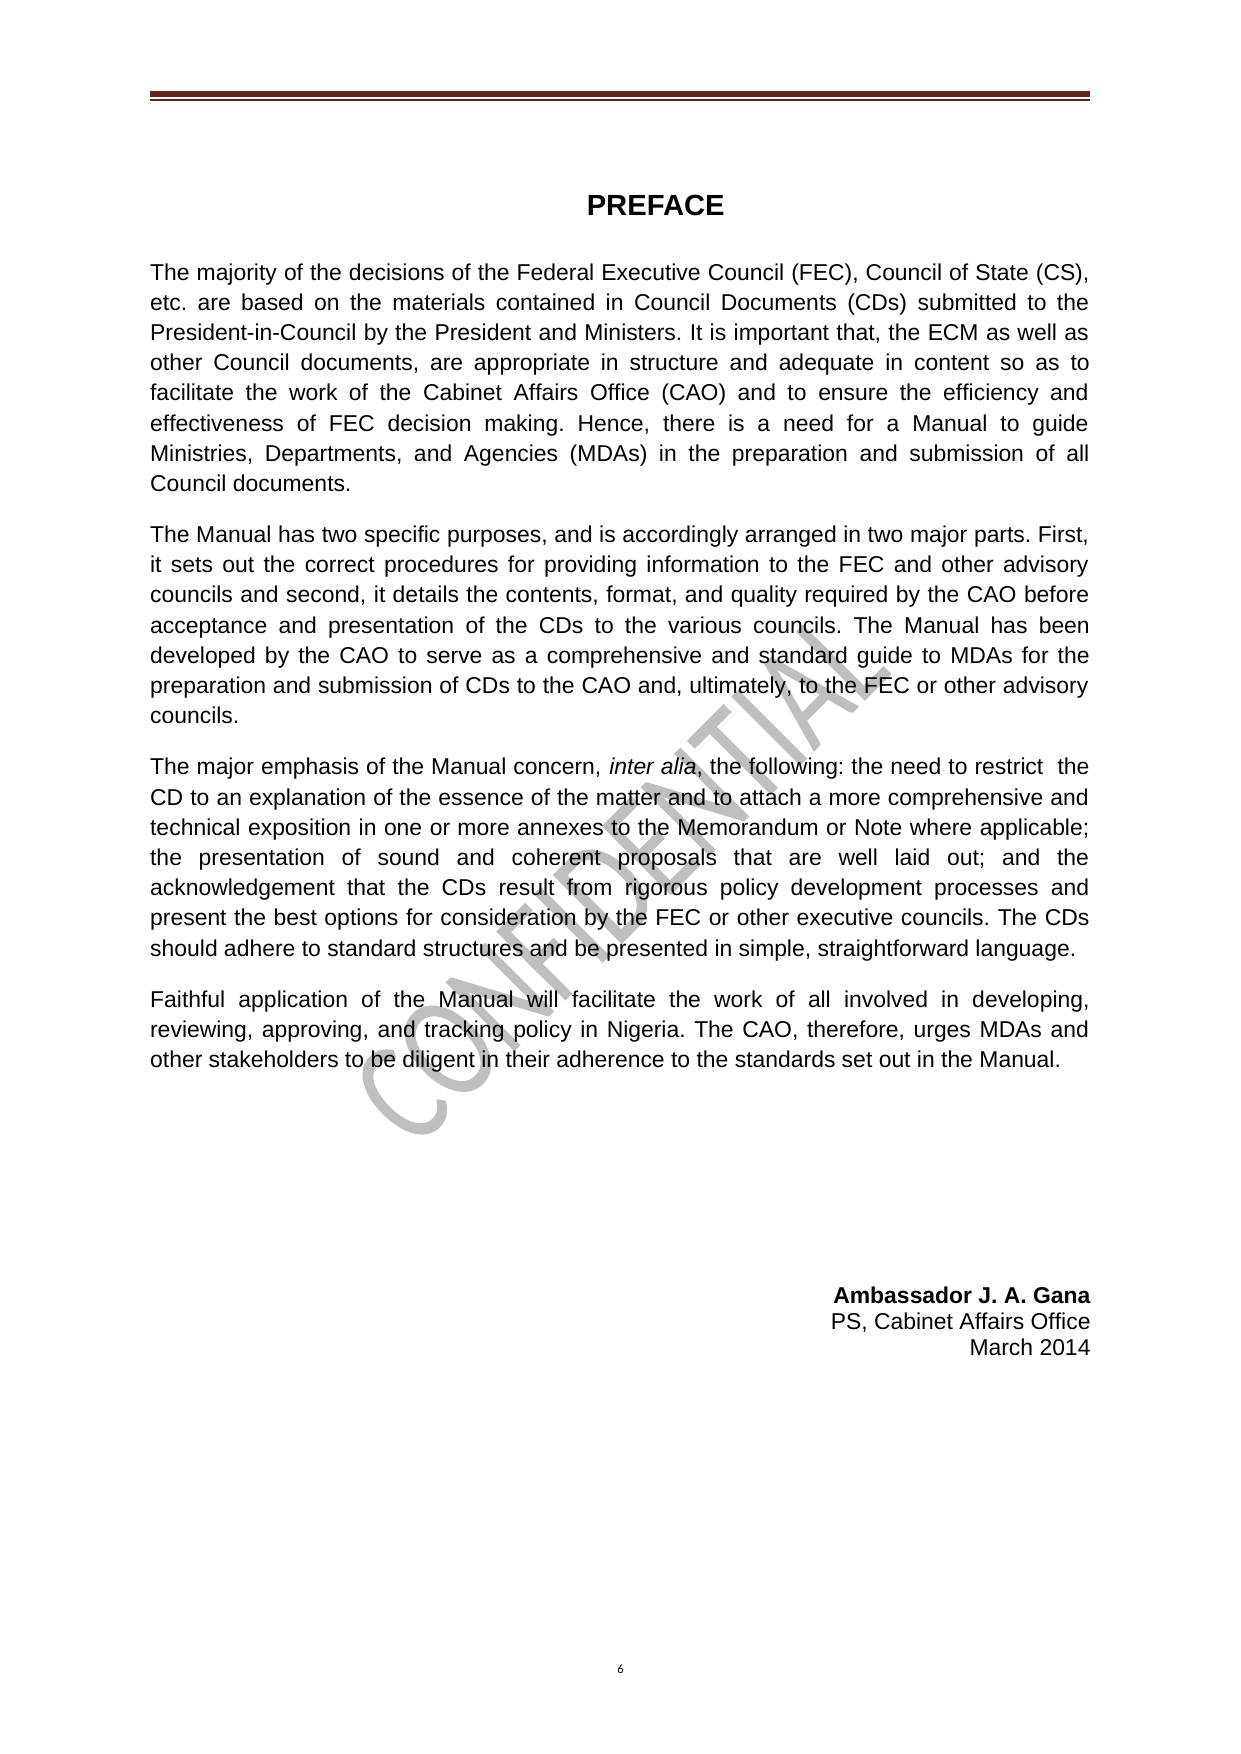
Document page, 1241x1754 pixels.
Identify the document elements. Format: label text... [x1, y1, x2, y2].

text PS, Cabinet Affairs Office [150, 1308, 1090, 1334]
text March 2014 [150, 1334, 1090, 1361]
text The majority of the decisions of the Federal Executive Council (FEC), Council of State (CS), etc. are based on the materials contained in Council Documents (CDs) submitted to the President-in-Council by the President and Ministers. It is important that, the ECM as well as other Council documents, are appropriate in structure and adequate in content so as to facilitate the work of the Cabinet Affairs Office (CAO) and to ensure the efficiency and effectiveness of FEC decision making. Hence, there is a need for a Manual to guide Ministries, Departments, and Agencies (MDAs) in the preparation and submission of all Council documents. [150, 258, 1090, 496]
subtitle PREFACE [221, 187, 1090, 221]
text The major emphasis of the Manual concern, inter alia, the following: the need to restrict the CD to an explanation of the essence of the matter and to attach a more comprehensive and technical exposition in one or more annexes to the Memorandum or Note where applicable; the presentation of sound and coherent proposals that are well laid out; and the acknowledgement that the CDs result from rigorous policy development processes and present the best options for consideration by the FEC or other executive councils. The CDs should adhere to standard structures and be presented in simple, straightforward language. [150, 753, 1090, 961]
text Ambassador J. A. Gana [150, 1282, 1090, 1308]
text The Manual has two specific purposes, and is accordingly arranged in two major parts. First, it sets out the correct procedures for providing information to the FEC and other advisory councils and second, it details the contents, format, and quality required by the CAO before acceptance and presentation of the CDs to the various councils. The Manual has been developed by the CAO to serve as a comprehensive and standard guide to MDAs for the preparation and submission of CDs to the CAO and, ultimately, to the FEC or other advisory councils. [150, 521, 1090, 729]
text Faithful application of the Manual will facilitate the work of all involved in developing, reviewing, approving, and tracking policy in Nigeria. The CAO, therefore, urges MDAs and other stakeholders to be diligent in their adherence to the standards set out in the Manual. [150, 986, 1090, 1072]
